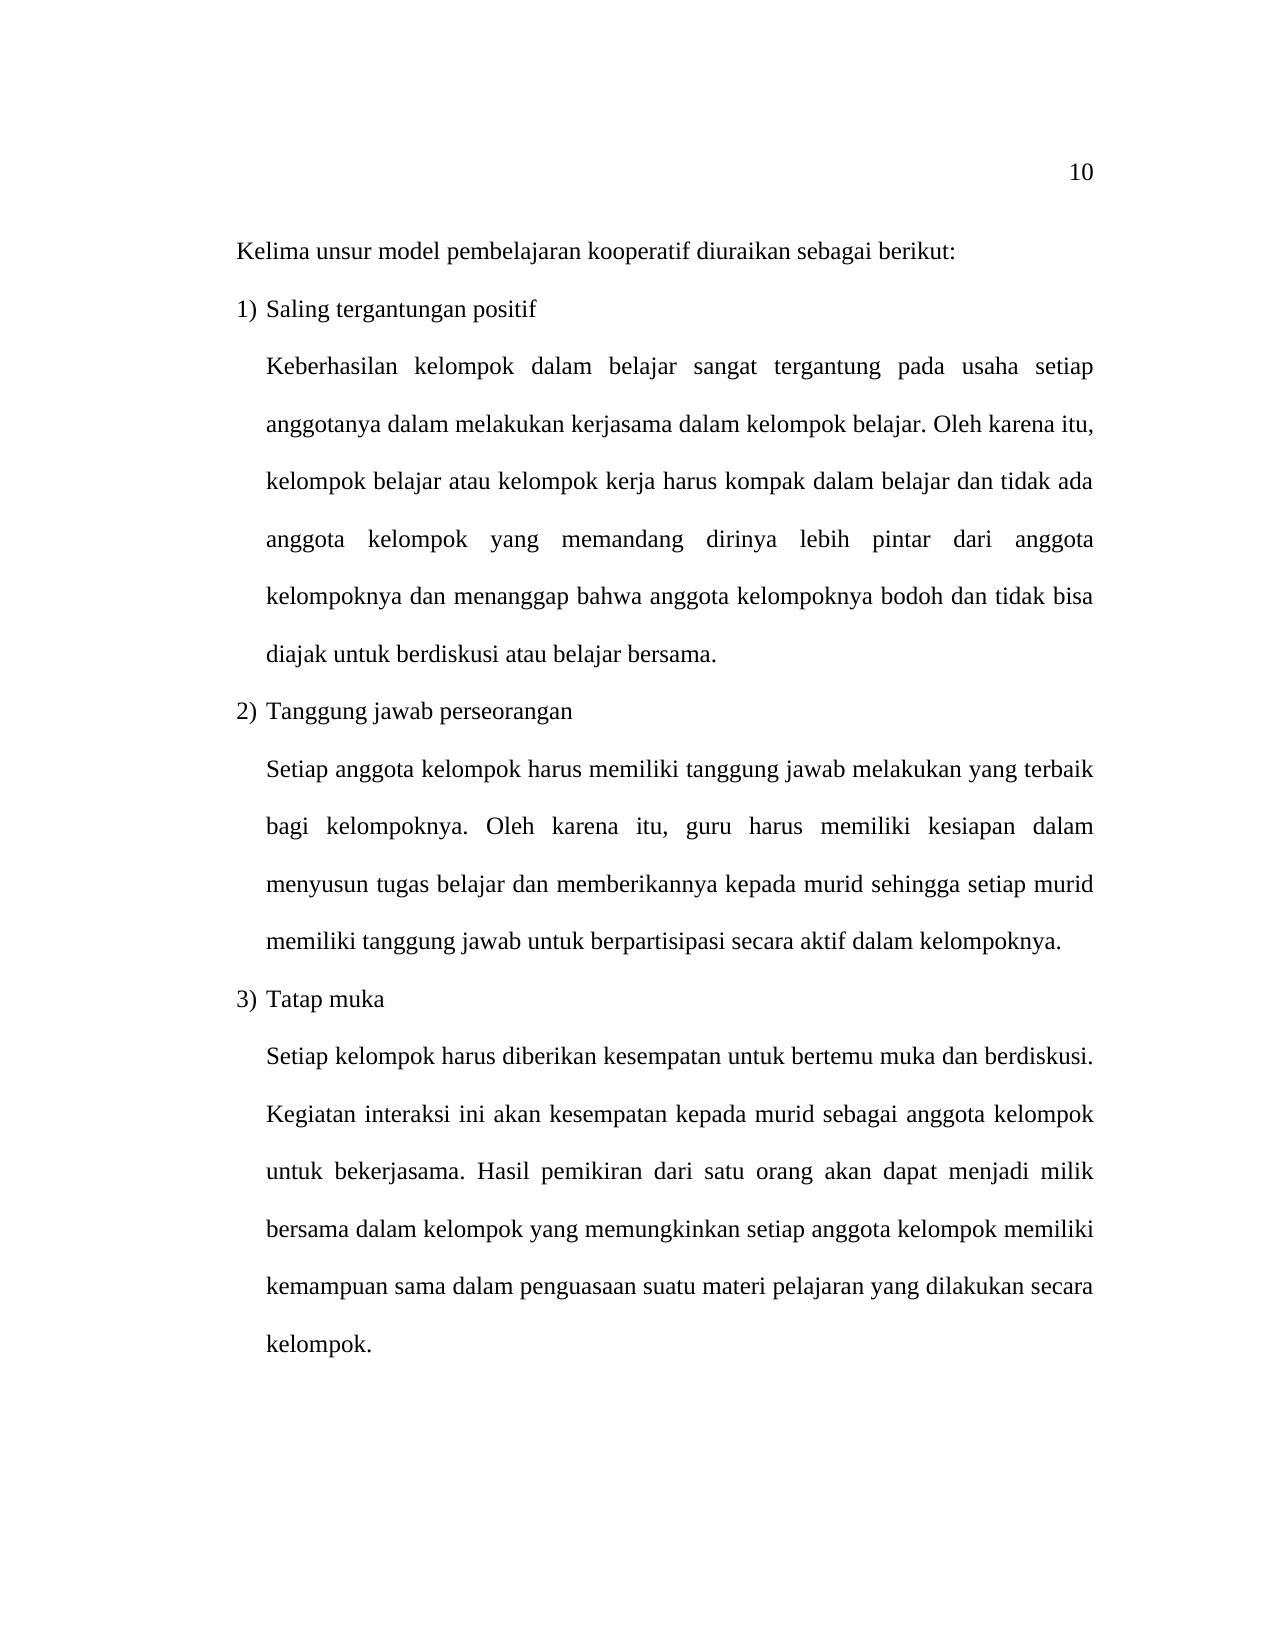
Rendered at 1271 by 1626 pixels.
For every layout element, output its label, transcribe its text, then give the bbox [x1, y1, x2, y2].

list Saling tergantungan positif [236, 294, 1094, 323]
list Tatap muka [236, 984, 1094, 1013]
list Tanggung jawab perseorangan [236, 696, 1094, 725]
text Kelima unsur model pembelajaran kooperatif diuraikan sebagai berikut: [236, 236, 1094, 265]
text Keberhasilan kelompok dalam belajar sangat tergantung pada usaha setiap anggotanya dalam melakukan kerjasama dalam kelompok belajar. Oleh karena itu, kelompok belajar atau kelompok kerja harus kompak dalam belajar dan tidak ada anggota kelompok yang memandang dirinya lebih pintar dari anggota kelompoknya dan menanggap bahwa anggota kelompoknya bodoh dan tidak bisa diajak untuk berdiskusi atau belajar bersama. [266, 351, 1094, 668]
text Setiap kelompok harus diberikan kesempatan untuk bertemu muka dan berdiskusi. Kegiatan interaksi ini akan kesempatan kepada murid sebagai anggota kelompok untuk bekerjasama. Hasil pemikiran dari satu orang akan dapat menjadi milik bersama dalam kelompok yang memungkinkan setiap anggota kelompok memiliki kemampuan sama dalam penguasaan suatu materi pelajaran yang dilakukan secara kelompok. [266, 1041, 1094, 1358]
text Setiap anggota kelompok harus memiliki tanggung jawab melakukan yang terbaik bagi kelompoknya. Oleh karena itu, guru harus memiliki kesiapan dalam menyusun tugas belajar dan memberikannya kepada murid sehingga setiap murid memiliki tanggung jawab untuk berpartisipasi secara aktif dalam kelompoknya. [266, 754, 1094, 955]
